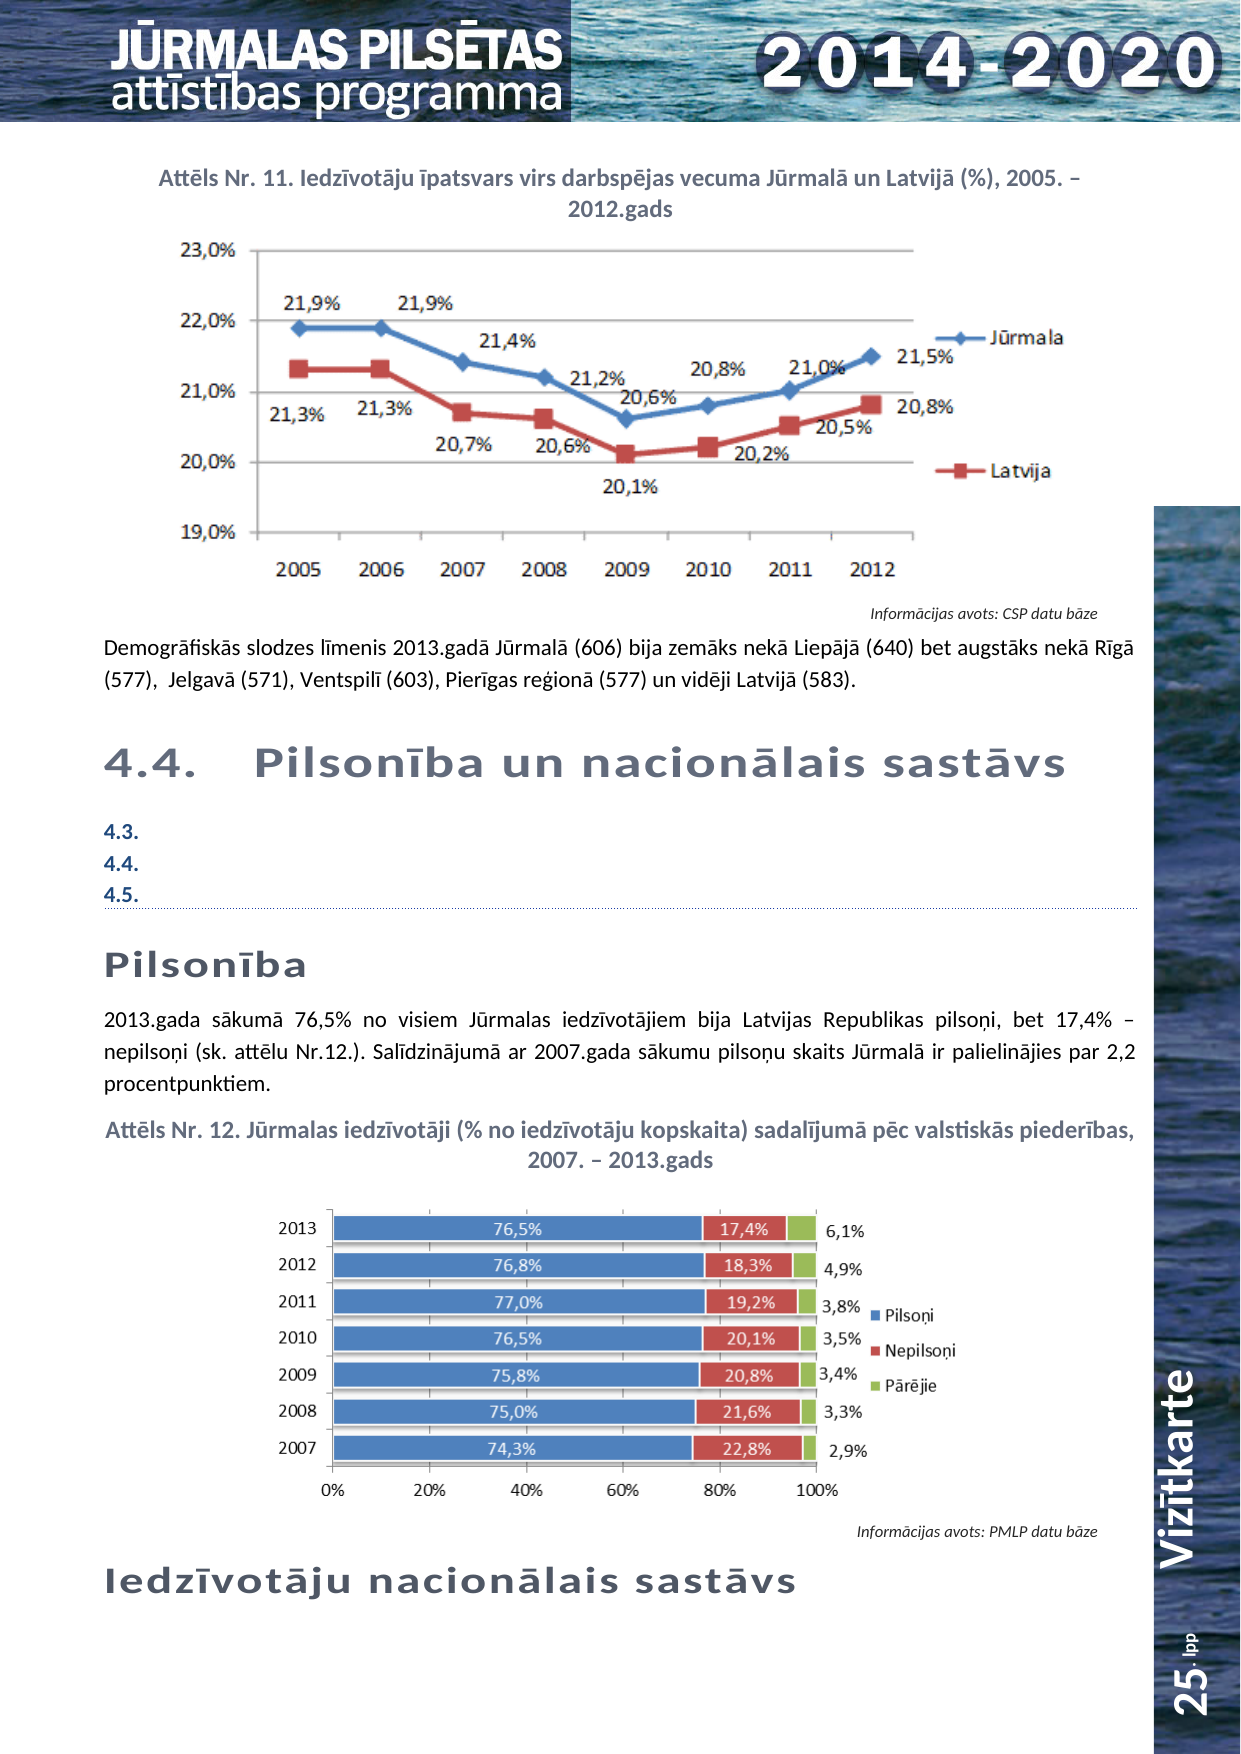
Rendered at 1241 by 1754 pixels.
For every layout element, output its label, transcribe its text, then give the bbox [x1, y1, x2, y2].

picture [0, 0, 1241, 122]
list Demogrāfiskās slodzes līmenis 2013.gadā Jūrmalā (606) bija zemāks nekā Liepājā (640) bet augstāks nekā Rīgā (577), Jelgavā (571), Ventspilī (603), Pierīgas reģionā (577) un vidēji Latvijā (583). [103, 633, 1137, 693]
subtitle Pilsonība [103, 941, 1137, 987]
text Informācijas avots: PMLP datu bāze [141, 1521, 1099, 1541]
list 2013.gada sākumā 76,5% no visiem Jūrmalas iedzīvotājiem bija Latvijas Republikas pilsoņi, bet 17,4% – nepilsoņi (sk. attēlu Nr.12.). Salīdzinājumā ar 2007.gada sākumu pilsoņu skaits Jūrmalā ir palielinājies par 2,2 procentpunktiem. [103, 1005, 1137, 1097]
picture [264, 1187, 977, 1515]
text Informācijas avots: CSP datu bāze [141, 603, 1099, 623]
subtitle Iedzīvotāju nacionālais sastāvs [103, 1557, 1137, 1602]
picture [1153, 506, 1241, 1754]
picture [166, 236, 1075, 597]
subtitle Pilsonība un nacionālais sastāvs [103, 735, 1137, 788]
